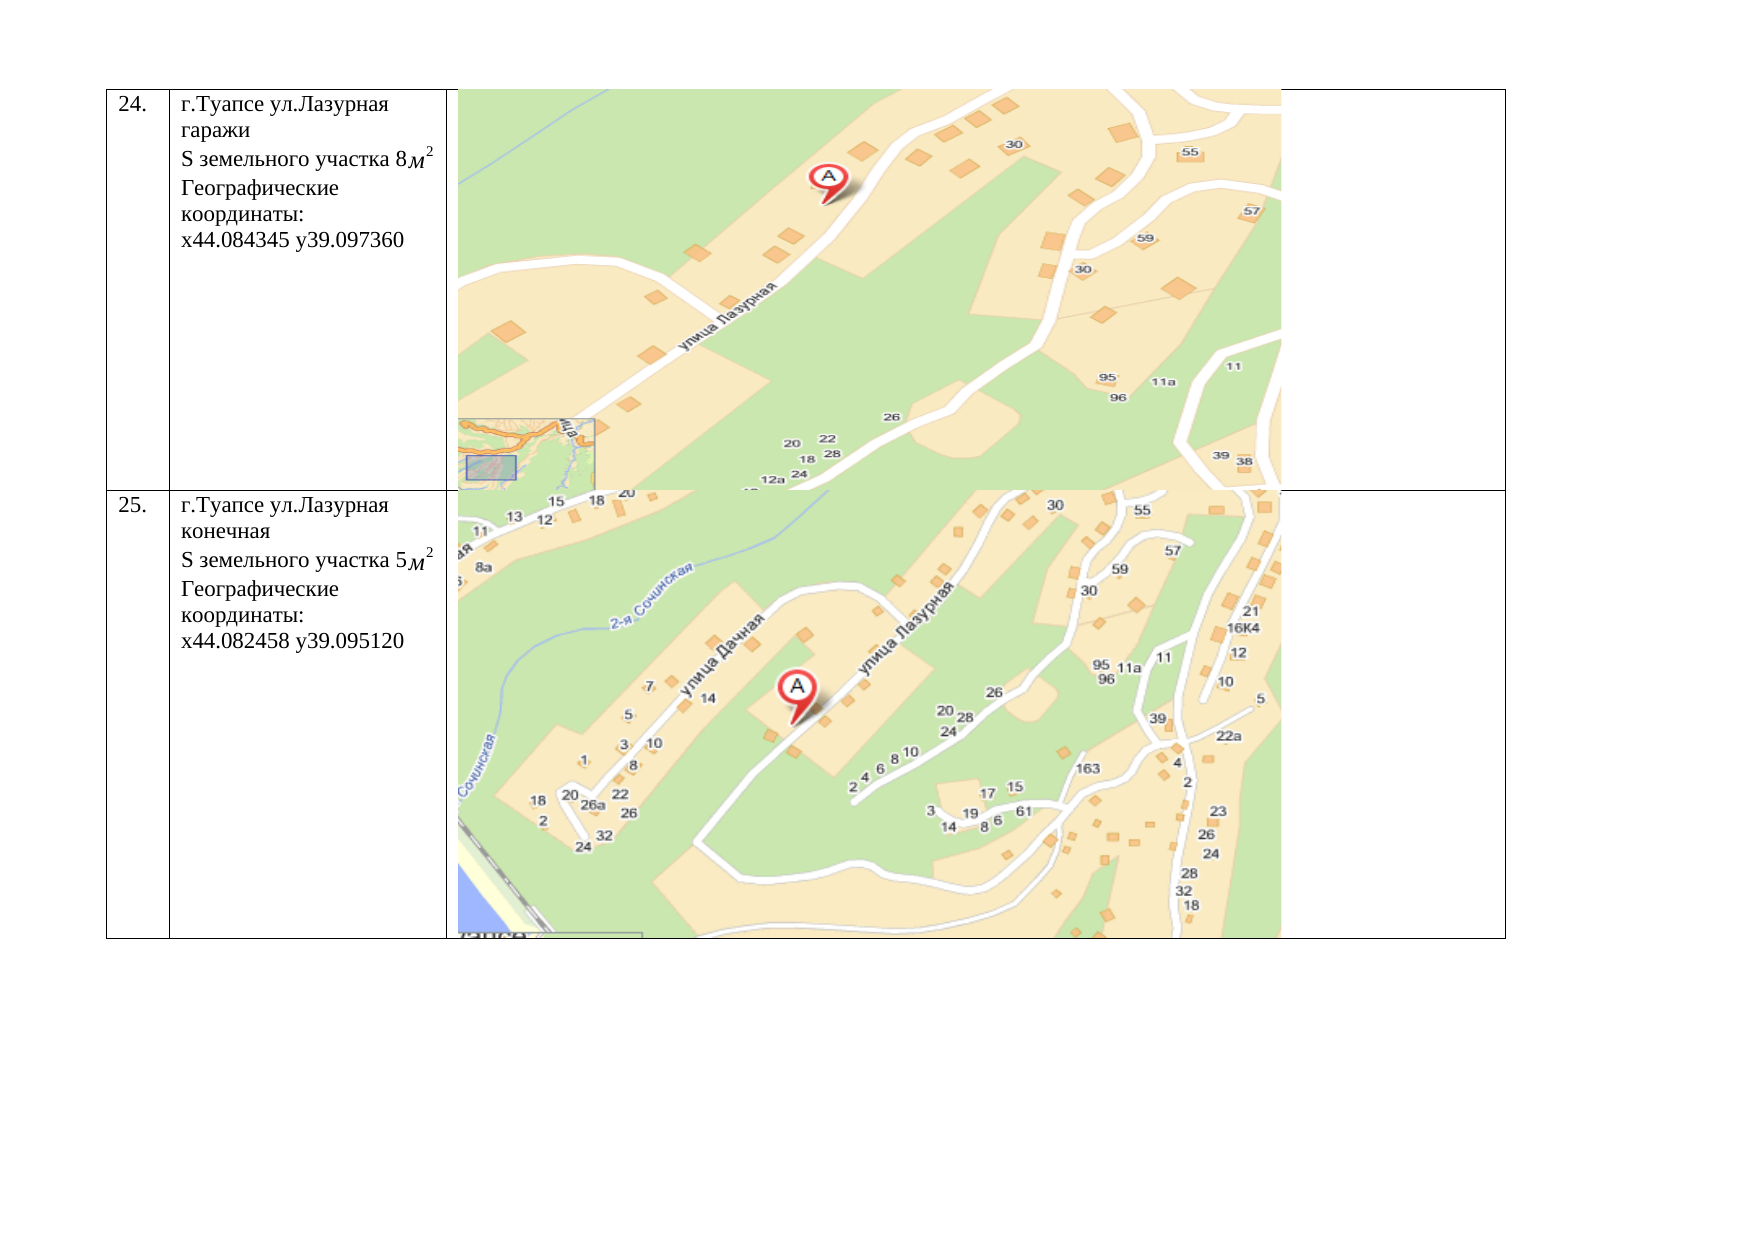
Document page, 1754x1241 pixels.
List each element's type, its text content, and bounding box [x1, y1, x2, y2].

table_cell [1282, 90, 1505, 490]
table_cell 24. [107, 90, 169, 490]
table_cell 25. [107, 491, 169, 938]
table_cell [447, 90, 458, 490]
table_cell г.Туапсе ул.Лазурная конечная S земельного участка 5 Географические координаты: х44.082458 у39.095120 [170, 491, 446, 938]
table_cell [1282, 491, 1505, 938]
picture [458, 89, 1282, 938]
table_cell г.Туапсе ул.Лазурная гаражи S земельного участка 8 Географические координаты: х44.084345 у39.097360 [170, 90, 446, 490]
table_cell [447, 491, 458, 938]
